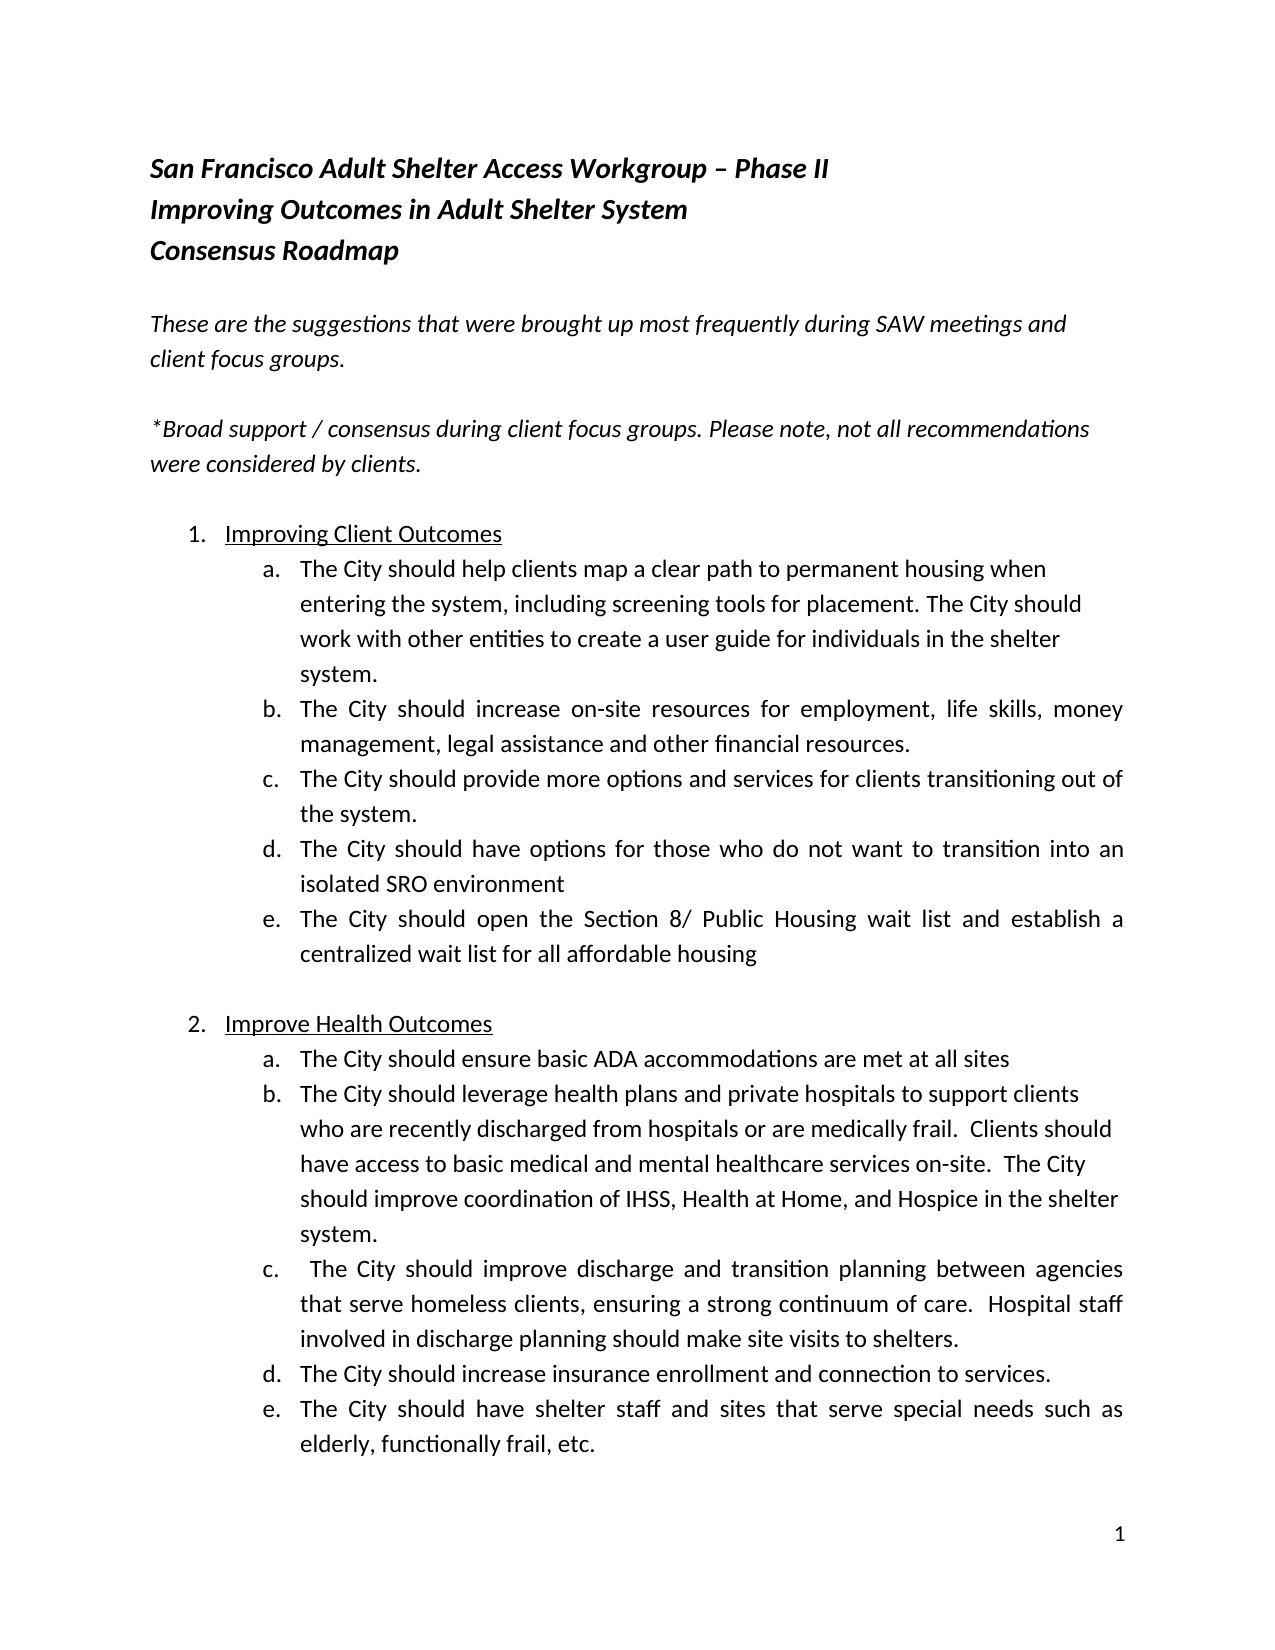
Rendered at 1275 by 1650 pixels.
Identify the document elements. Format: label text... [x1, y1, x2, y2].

list Improving Client Outcomes [187, 518, 1125, 548]
list The City should ensure basic ADA accommodations are met at all sites [262, 1043, 1125, 1073]
list The City should have shelter staff and sites that serve special needs such as elderly, functionally frail, etc. [262, 1393, 1125, 1458]
text San Francisco Adult Shelter Access Workgroup – Phase II [150, 150, 1125, 186]
list The City should leverage health plans and private hospitals to support clients who are recently discharged from hospitals or are medically frail. Clients should have access to basic medical and mental healthcare services on-site. The City should improve coordination of IHSS, Health at Home, and Hospice in the shelter system. [262, 1078, 1125, 1248]
text Consensus Roadmap [150, 232, 1125, 267]
list The City should increase on-site resources for employment, life skills, money management, legal assistance and other financial resources. [262, 693, 1125, 758]
list The City should have options for those who do not want to transition into an isolated SRO environment [262, 833, 1125, 898]
list Improve Health Outcomes [187, 1008, 1125, 1038]
list The City should provide more options and services for clients transitioning out of the system. [262, 763, 1125, 828]
text These are the suggestions that were brought up most frequently during SAW meetings and client focus groups. [150, 308, 1125, 373]
list The City should increase insurance enrollment and connection to services. [262, 1358, 1125, 1388]
list The City should help clients map a clear path to permanent housing when entering the system, including screening tools for placement. The City should work with other entities to create a user guide for individuals in the shelter system. [262, 553, 1125, 688]
text Improving Outcomes in Adult Shelter System [150, 191, 1125, 227]
list The City should improve discharge and transition planning between agencies that serve homeless clients, ensuring a strong continuum of care. Hospital staff involved in discharge planning should make site visits to shelters. [262, 1253, 1125, 1353]
text *Broad support / consensus during client focus groups. Please note, not all recommendations were considered by clients. [150, 413, 1125, 478]
list The City should open the Section 8/ Public Housing wait list and establish a centralized wait list for all affordable housing [262, 903, 1125, 968]
